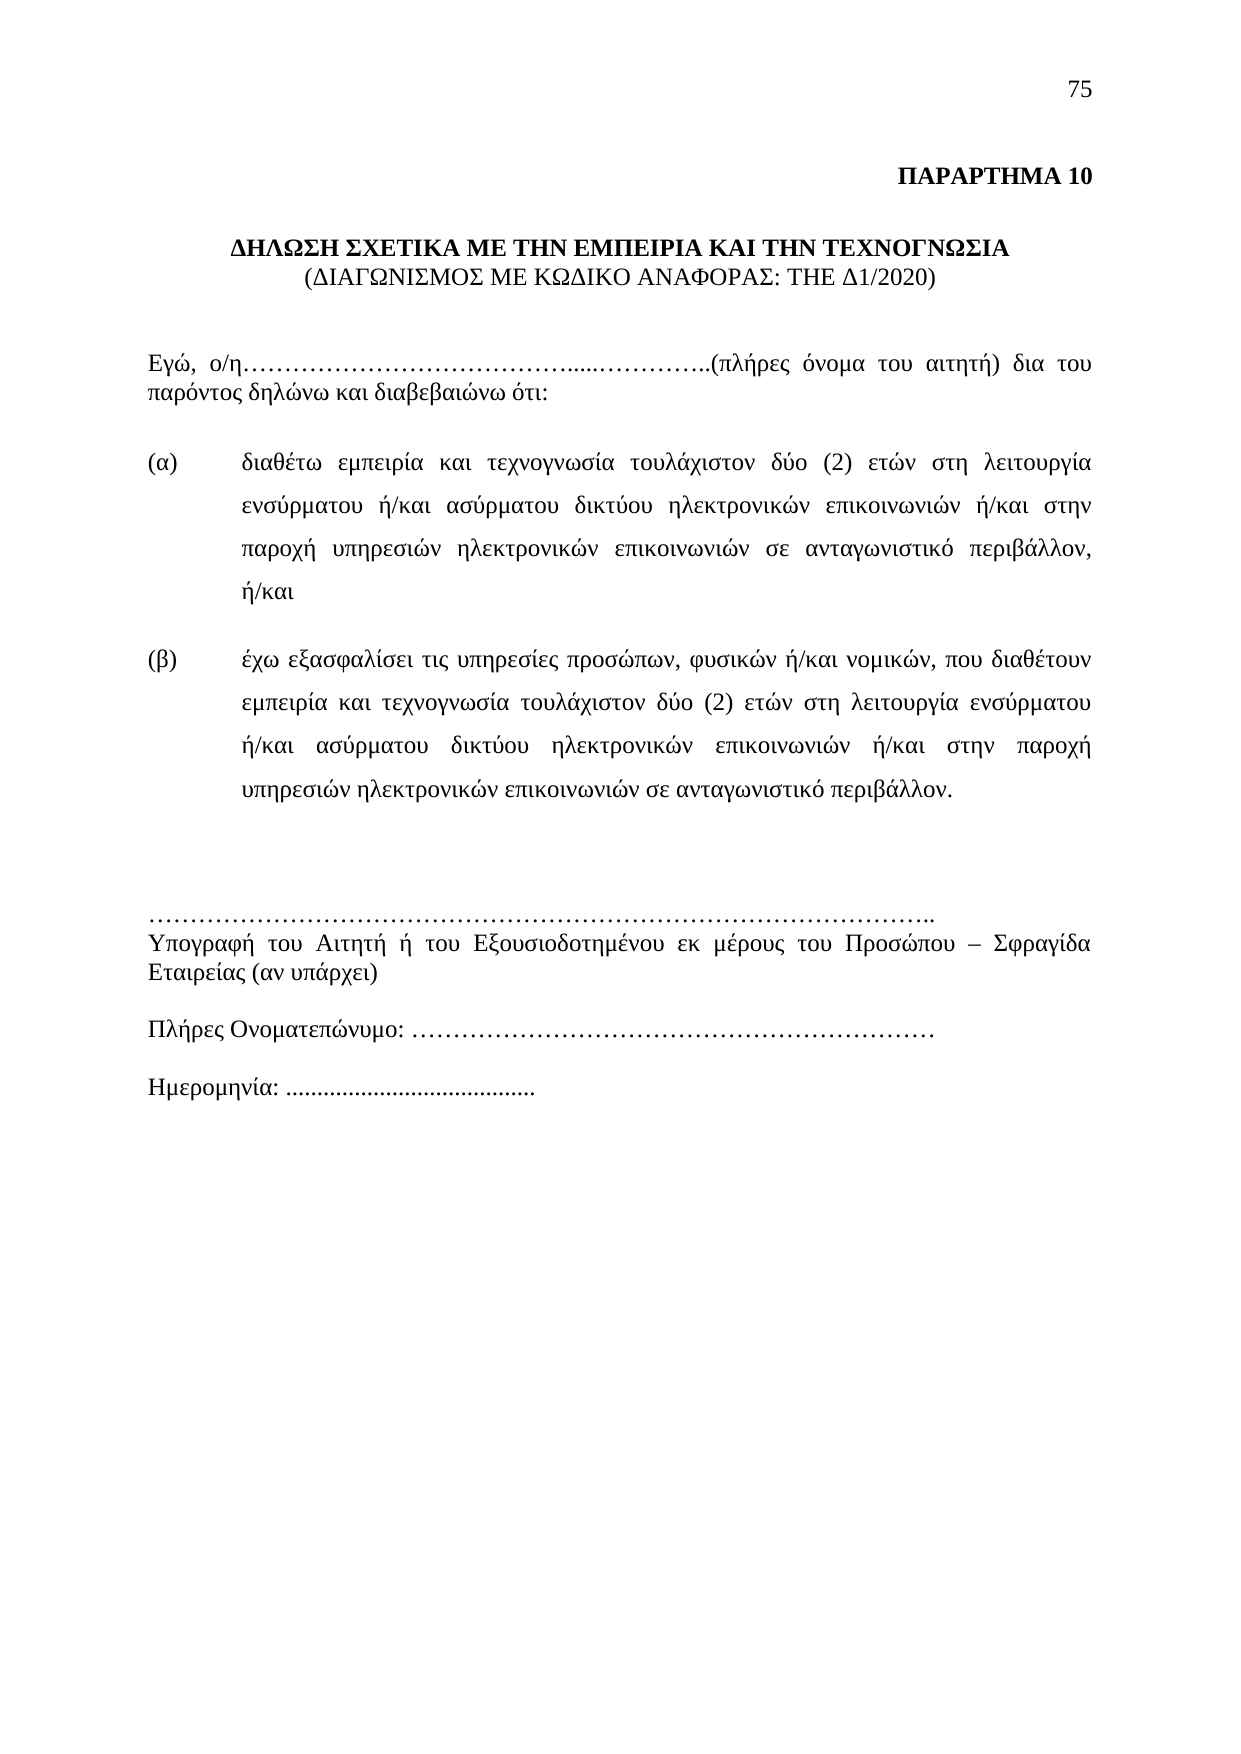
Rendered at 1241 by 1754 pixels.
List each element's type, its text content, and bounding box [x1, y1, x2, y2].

text Ημερομηνία: ........................................ [148, 1072, 1093, 1101]
text Υπογραφή του Αιτητή ή του Εξουσιοδοτημένου εκ μέρους του Προσώπου – Σφραγίδα Εταιρείας (αν υπάρχει) [148, 928, 1093, 986]
text ΔΗΛΩΣΗ ΣΧΕΤΙΚΑ ΜΕ ΤΗΝ ΕΜΠΕΙΡΙΑ ΚΑΙ ΤΗΝ ΤΕΧΝΟΓΝΩΣΙΑ [148, 233, 1093, 262]
text ………………………………………………………………………………….. [148, 899, 1093, 928]
text Εγώ, ο/η………………………………….....…………..(πλήρες όνομα του αιτητή) δια του παρόντος δηλώνω και διαβεβαιώνω ότι: [148, 348, 1093, 406]
text (β) έχω εξασφαλίσει τις υπηρεσίες προσώπων, φυσικών ή/και νομικών, που διαθέτουν εμπειρία και τεχνογνωσία τουλάχιστον δύο (2) ετών στη λειτουργία ενσύρματου ή/και ασύρματου δικτύου ηλεκτρονικών επικοινωνιών ή/και στην παροχή υπηρεσιών ηλεκτρονικών επικοινωνιών σε ανταγωνιστικό περιβάλλον. [148, 644, 1093, 802]
text (α) διαθέτω εμπειρία και τεχνογνωσία τουλάχιστον δύο (2) ετών στη λειτουργία ενσύρματου ή/και ασύρματου δικτύου ηλεκτρονικών επικοινωνιών ή/και στην παροχή υπηρεσιών ηλεκτρονικών επικοινωνιών σε ανταγωνιστικό περιβάλλον, ή/και [148, 447, 1093, 605]
subtitle ΠΑΡΑΡΤΗΜΑ 10 [148, 161, 1093, 190]
text Πλήρες Ονοματεπώνυμο: ……………………………………………………… [148, 1014, 1093, 1043]
text (ΔΙΑΓΩΝΙΣΜΟΣ ΜΕ ΚΩΔΙΚΟ ΑΝΑΦΟΡΑΣ: ΤΗΕ Δ1/2020) [148, 262, 1093, 291]
